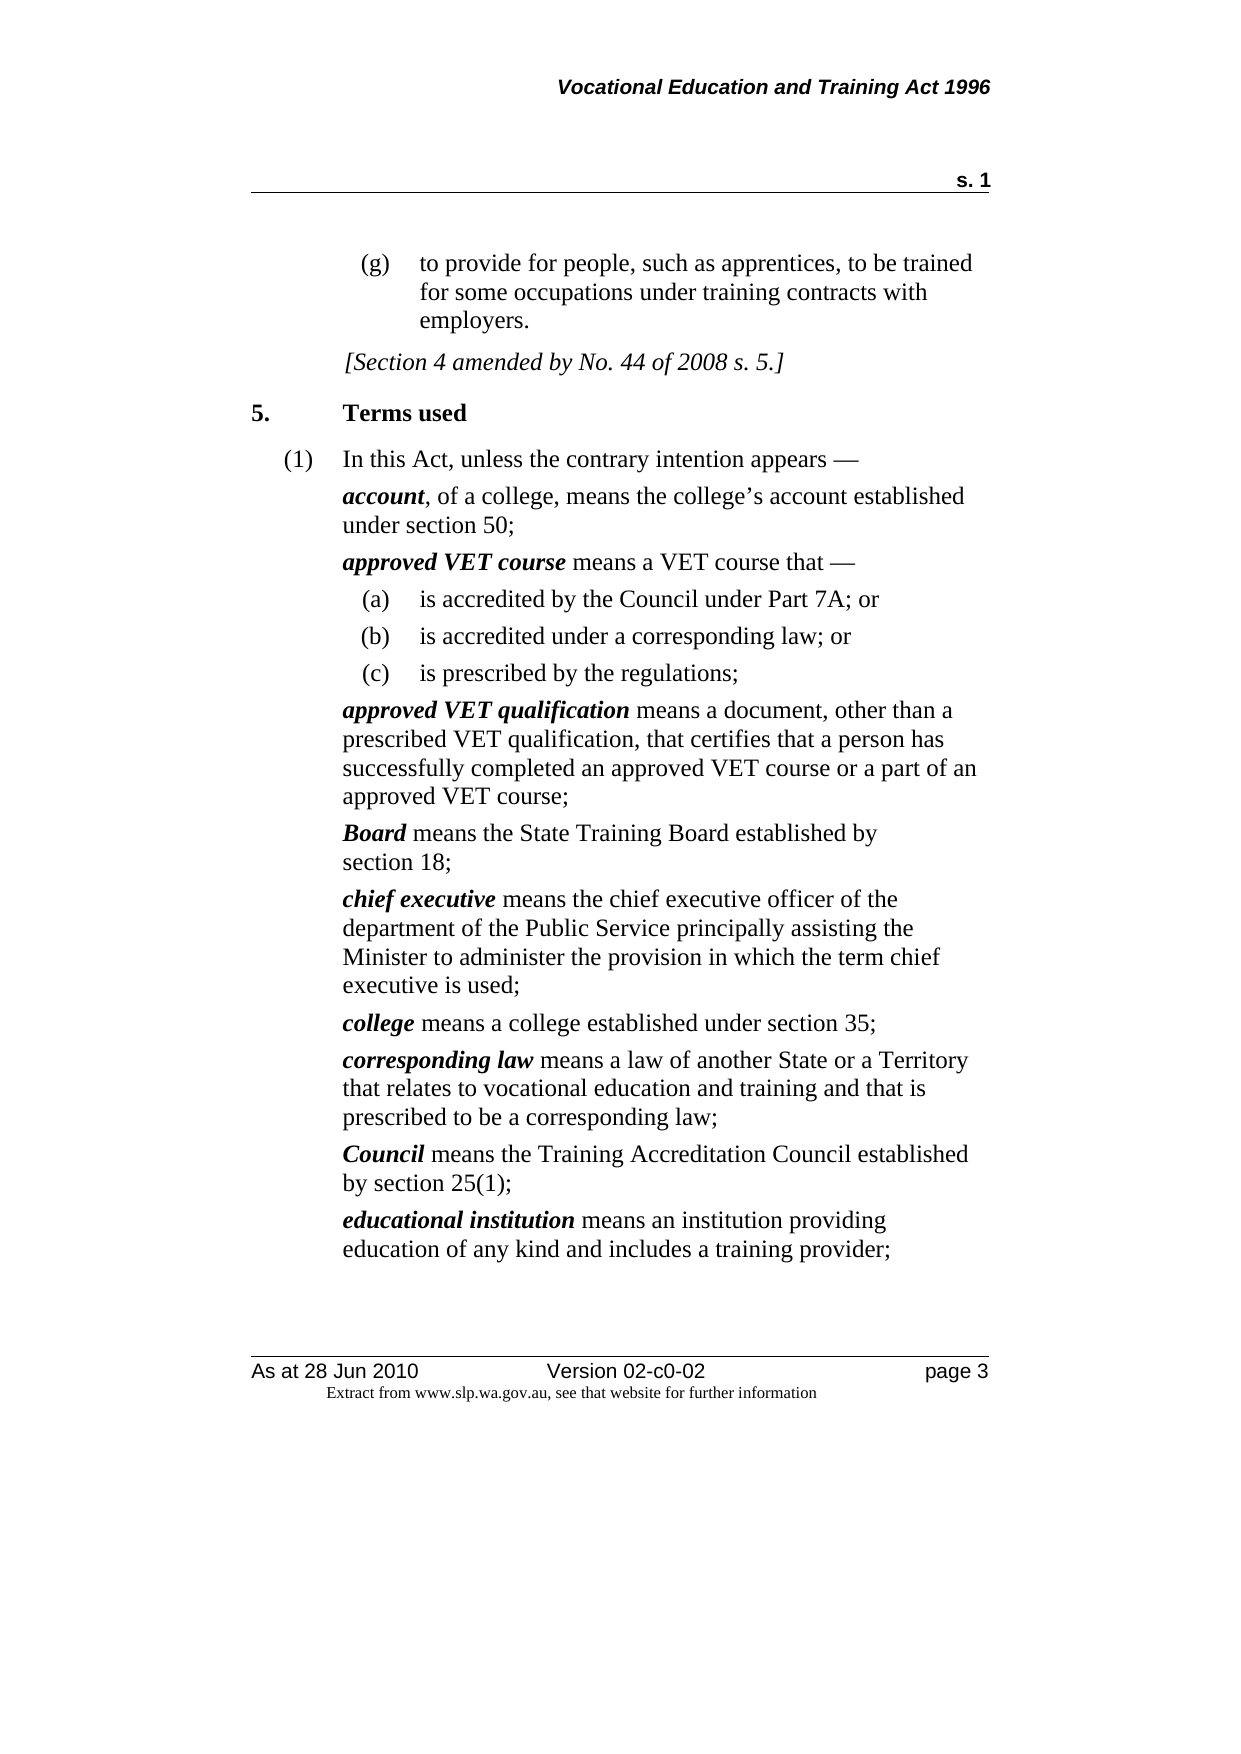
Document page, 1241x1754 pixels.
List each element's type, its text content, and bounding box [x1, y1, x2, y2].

text approved VET qualification means a document, other than a prescribed VET qualification, that certifies that a person has successfully completed an approved VET course or a part of an approved VET course; [251, 695, 989, 810]
text (c) is prescribed by the regulations; [251, 658, 989, 687]
text (a) is accredited by the Council under Part 7A; or [251, 584, 989, 613]
text (g) to provide for people, such as apprentices, to be trained for some occupations under training contracts with employers. [251, 248, 989, 334]
text Board means the State Training Board established by section 18; [251, 818, 989, 876]
text approved VET course means a VET course that — [251, 547, 989, 576]
text account, of a college, means the college’s account established under section 50; [251, 481, 989, 538]
text educational institution means an institution providing education of any kind and includes a training provider; [251, 1205, 989, 1263]
text Council means the Training Accreditation Council established by section 25(1); [251, 1139, 989, 1197]
text corresponding law means a law of another State or a Territory that relates to vocational education and training and that is prescribed to be a corresponding law; [251, 1045, 989, 1131]
text [Section 4 amended by No. 44 of 2008 s. 5.] [251, 347, 989, 376]
text (b) is accredited under a corresponding law; or [251, 621, 989, 650]
text (1) In this Act, unless the contrary intention appears — [251, 444, 989, 473]
subtitle 5. Terms used [251, 398, 989, 427]
text chief executive means the chief executive officer of the department of the Public Service principally assisting the Minister to administer the provision in which the term chief executive is used; [251, 884, 989, 999]
text college means a college established under section 35; [251, 1008, 989, 1036]
